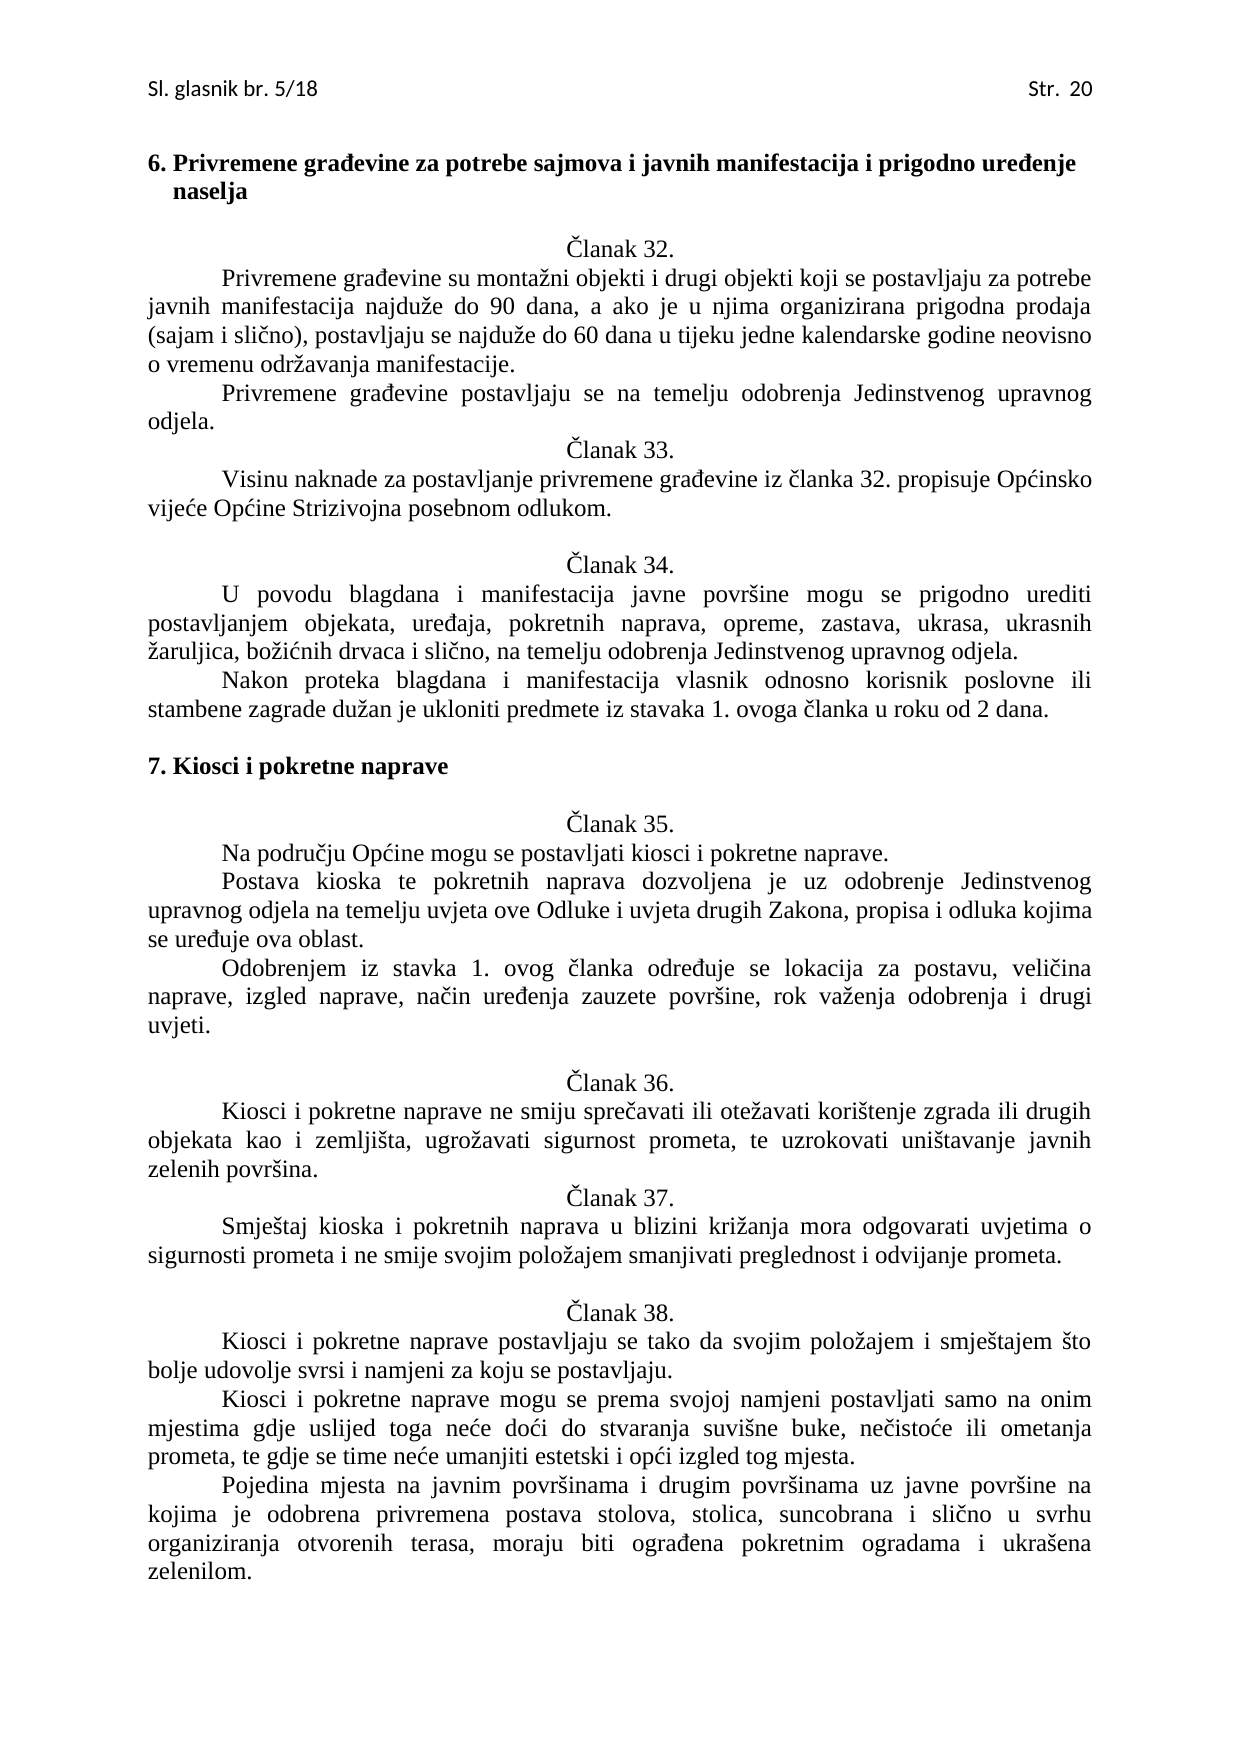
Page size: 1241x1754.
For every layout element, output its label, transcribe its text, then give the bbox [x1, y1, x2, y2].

text Smještaj kioska i pokretnih naprava u blizini križanja mora odgovarati uvjetima o sigurnosti prometa i ne smije svojim položajem smanjivati preglednost i odvijanje prometa. [148, 1211, 1093, 1269]
text 6. Privremene građevine za potrebe sajmova i javnih manifestacija i prigodno uređenje [148, 148, 1093, 176]
text Pojedina mjesta na javnim površinama i drugim površinama uz javne površine na kojima je odobrena privremena postava stolova, stolica, suncobrana i slično u svrhu organiziranja otvorenih terasa, moraju biti ograđena pokretnim ogradama i ukrašena zelenilom. [148, 1470, 1093, 1585]
text Članak 37. [148, 1183, 1093, 1211]
text Kiosci i pokretne naprave ne smiju sprečavati ili otežavati korištenje zgrada ili drugih objekata kao i zemljišta, ugrožavati sigurnost prometa, te uzrokovati uništavanje javnih zelenih površina. [148, 1096, 1093, 1183]
text Članak 35. [148, 809, 1093, 838]
text Kiosci i pokretne naprave mogu se prema svojoj namjeni postavljati samo na onim mjestima gdje uslijed toga neće doći do stvaranja suvišne buke, nečistoće ili ometanja prometa, te gdje se time neće umanjiti estetski i opći izgled tog mjesta. [148, 1384, 1093, 1470]
text Privremene građevine su montažni objekti i drugi objekti koji se postavljaju za potrebe javnih manifestacija najduže do 90 dana, a ako je u njima organizirana prigodna prodaja (sajam i slično), postavljaju se najduže do 60 dana u tijeku jedne kalendarske godine neovisno o vremenu održavanja manifestacije. [148, 263, 1093, 378]
text Postava kioska te pokretnih naprava dozvoljena je uz odobrenje Jedinstvenog upravnog odjela na temelju uvjeta ove Odluke i uvjeta drugih Zakona, propisa i odluka kojima se uređuje ova oblast. [148, 866, 1093, 953]
text 7. Kiosci i pokretne naprave [148, 751, 1093, 780]
text U povodu blagdana i manifestacija javne površine mogu se prigodno urediti postavljanjem objekata, uređaja, pokretnih naprava, opreme, zastava, ukrasa, ukrasnih žaruljica, božićnih drvaca i slično, na temelju odobrenja Jedinstvenog upravnog odjela. [148, 579, 1093, 665]
text Članak 36. [148, 1068, 1093, 1096]
text Kiosci i pokretne naprave postavljaju se tako da svojim položajem i smještajem što bolje udovolje svrsi i namjeni za koju se postavljaju. [148, 1326, 1093, 1384]
text Članak 38. [148, 1298, 1093, 1326]
text Nakon proteka blagdana i manifestacija vlasnik odnosno korisnik poslovne ili stambene zagrade dužan je ukloniti predmete iz stavaka 1. ovoga članka u roku od 2 dana. [148, 665, 1093, 723]
text Na području Općine mogu se postavljati kiosci i pokretne naprave. [148, 838, 1093, 866]
text Članak 32. [148, 234, 1093, 263]
text Članak 33. [148, 435, 1093, 464]
text naselja [148, 176, 1093, 205]
text Odobrenjem iz stavka 1. ovog članka određuje se lokacija za postavu, veličina naprave, izgled naprave, način uređenja zauzete površine, rok važenja odobrenja i drugi uvjeti. [148, 953, 1093, 1039]
text Privremene građevine postavljaju se na temelju odobrenja Jedinstvenog upravnog odjela. [148, 378, 1093, 435]
text Članak 34. [148, 550, 1093, 579]
text Visinu naknade za postavljanje privremene građevine iz članka 32. propisuje Općinsko vijeće Općine Strizivojna posebnom odlukom. [148, 464, 1093, 521]
